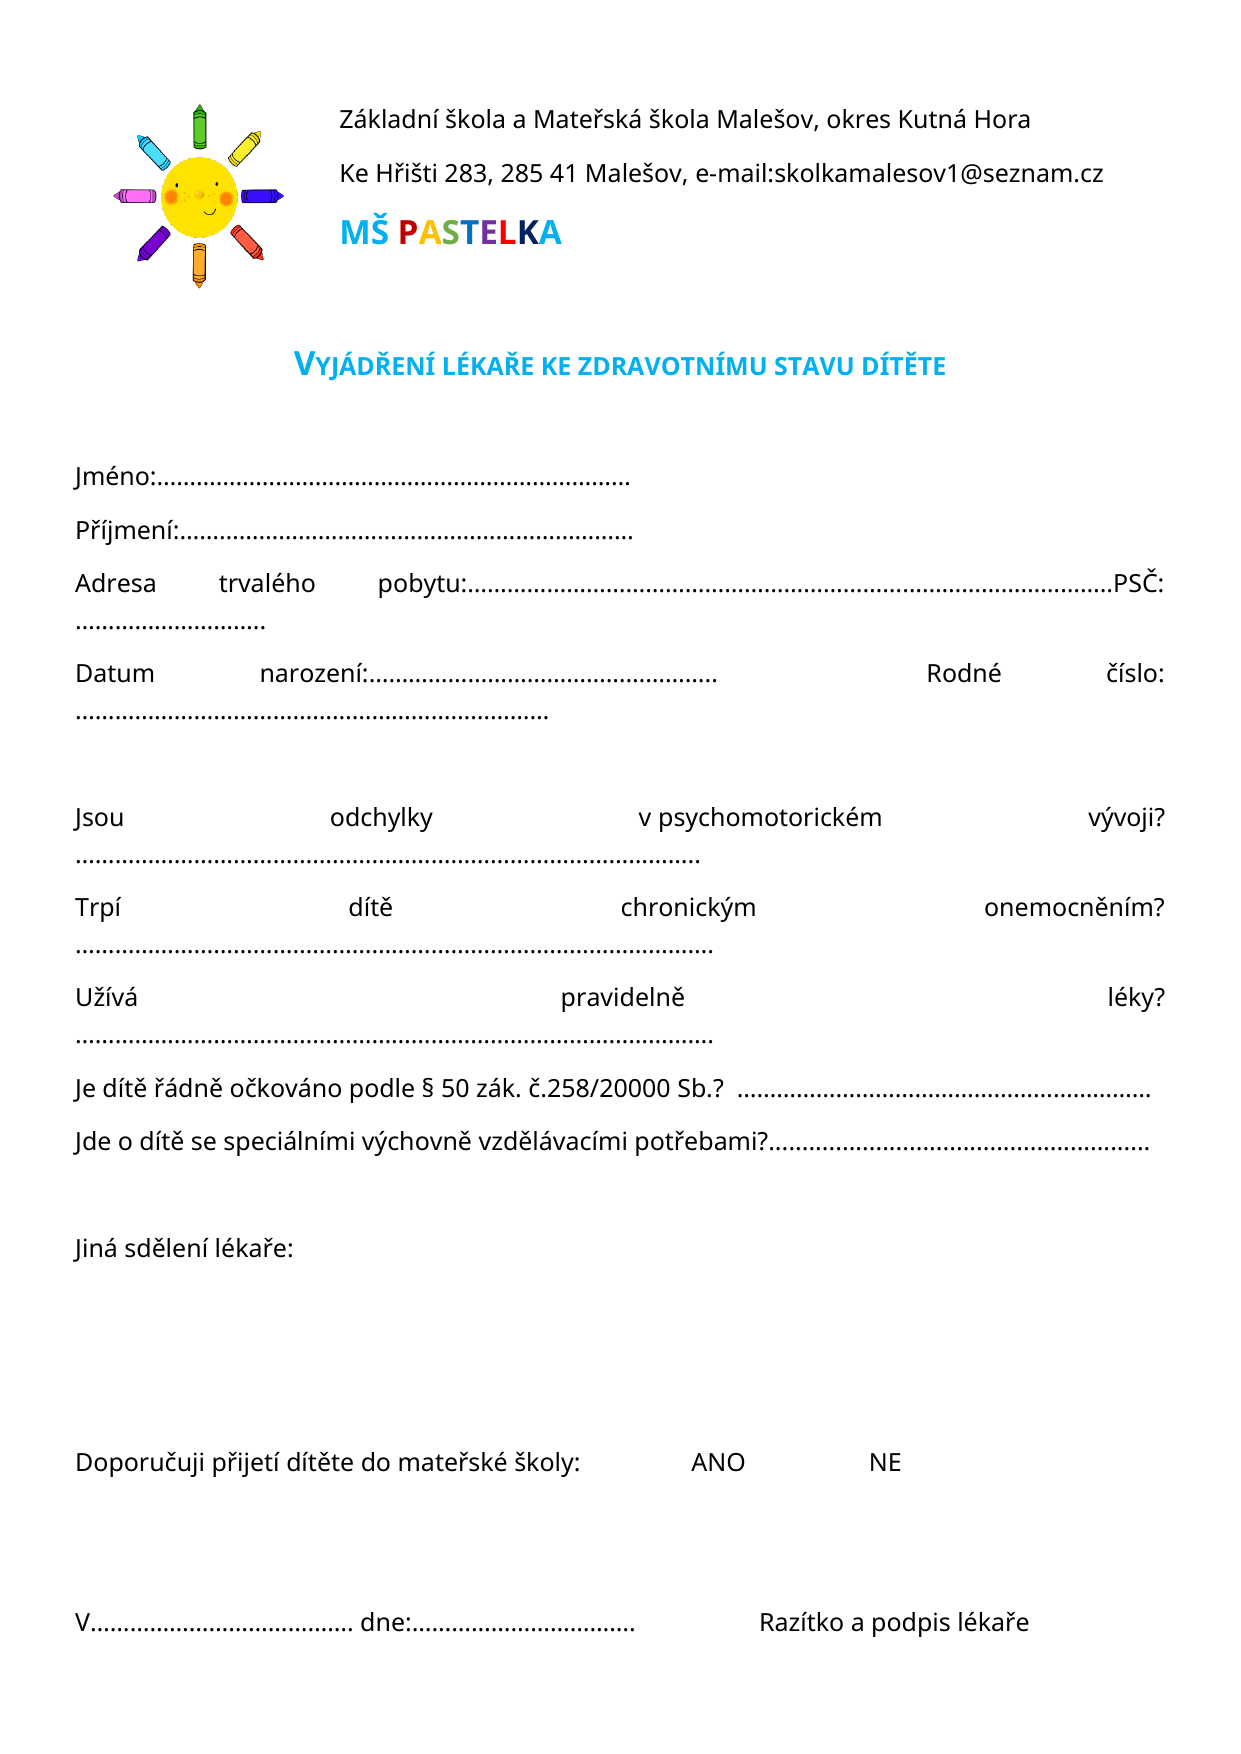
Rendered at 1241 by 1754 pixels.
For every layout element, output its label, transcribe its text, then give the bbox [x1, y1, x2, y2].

text Příjmení:…………………………………………………………… [75, 512, 1165, 546]
text Je dítě řádně očkováno podle § 50 zák. č.258/20000 Sb.? ……………………………………………………… [75, 1070, 1165, 1104]
text Základní škola a Mateřská škola Malešov, okres Kutná Hora [321, 102, 1165, 136]
text Jiná sdělení lékaře: [75, 1231, 1165, 1265]
text Trpí dítě chronickým onemocněním? ……………………………………………………………………………………. [75, 890, 1165, 961]
text Jsou odchylky v psychomotorickém vývoji? ………………………………………………………………………………….. [75, 800, 1165, 871]
text MŠ PASTELKA [321, 209, 1165, 254]
text Adresa trvalého pobytu:……………………………………………………………………………………..PSČ:……………………….. [75, 566, 1165, 637]
text Ke Hřišti 283, 285 41 Malešov, e-mail:skolkamalesov1@seznam.cz [321, 155, 1165, 189]
picture [73, 102, 321, 298]
text Jméno:……………………………………………………………… [75, 459, 1165, 493]
text V…………………………………. dne:……………………………. Razítko a podpis lékaře [75, 1605, 1165, 1639]
text Užívá pravidelně léky? ……………………………………………………………………………………. [75, 980, 1165, 1051]
text Datum narození:…………………………………………….. Rodné číslo:……………………………………………………………… [75, 656, 1165, 727]
text Doporučuji přijetí dítěte do mateřské školy: ANO NE [75, 1444, 1165, 1478]
text VYJÁDŘENÍ LÉKAŘE KE ZDRAVOTNÍMU STAVU DÍTĚTE [75, 340, 1165, 385]
text Jde o dítě se speciálními výchovně vzdělávacími potřebami?......................................................... [75, 1124, 1165, 1158]
